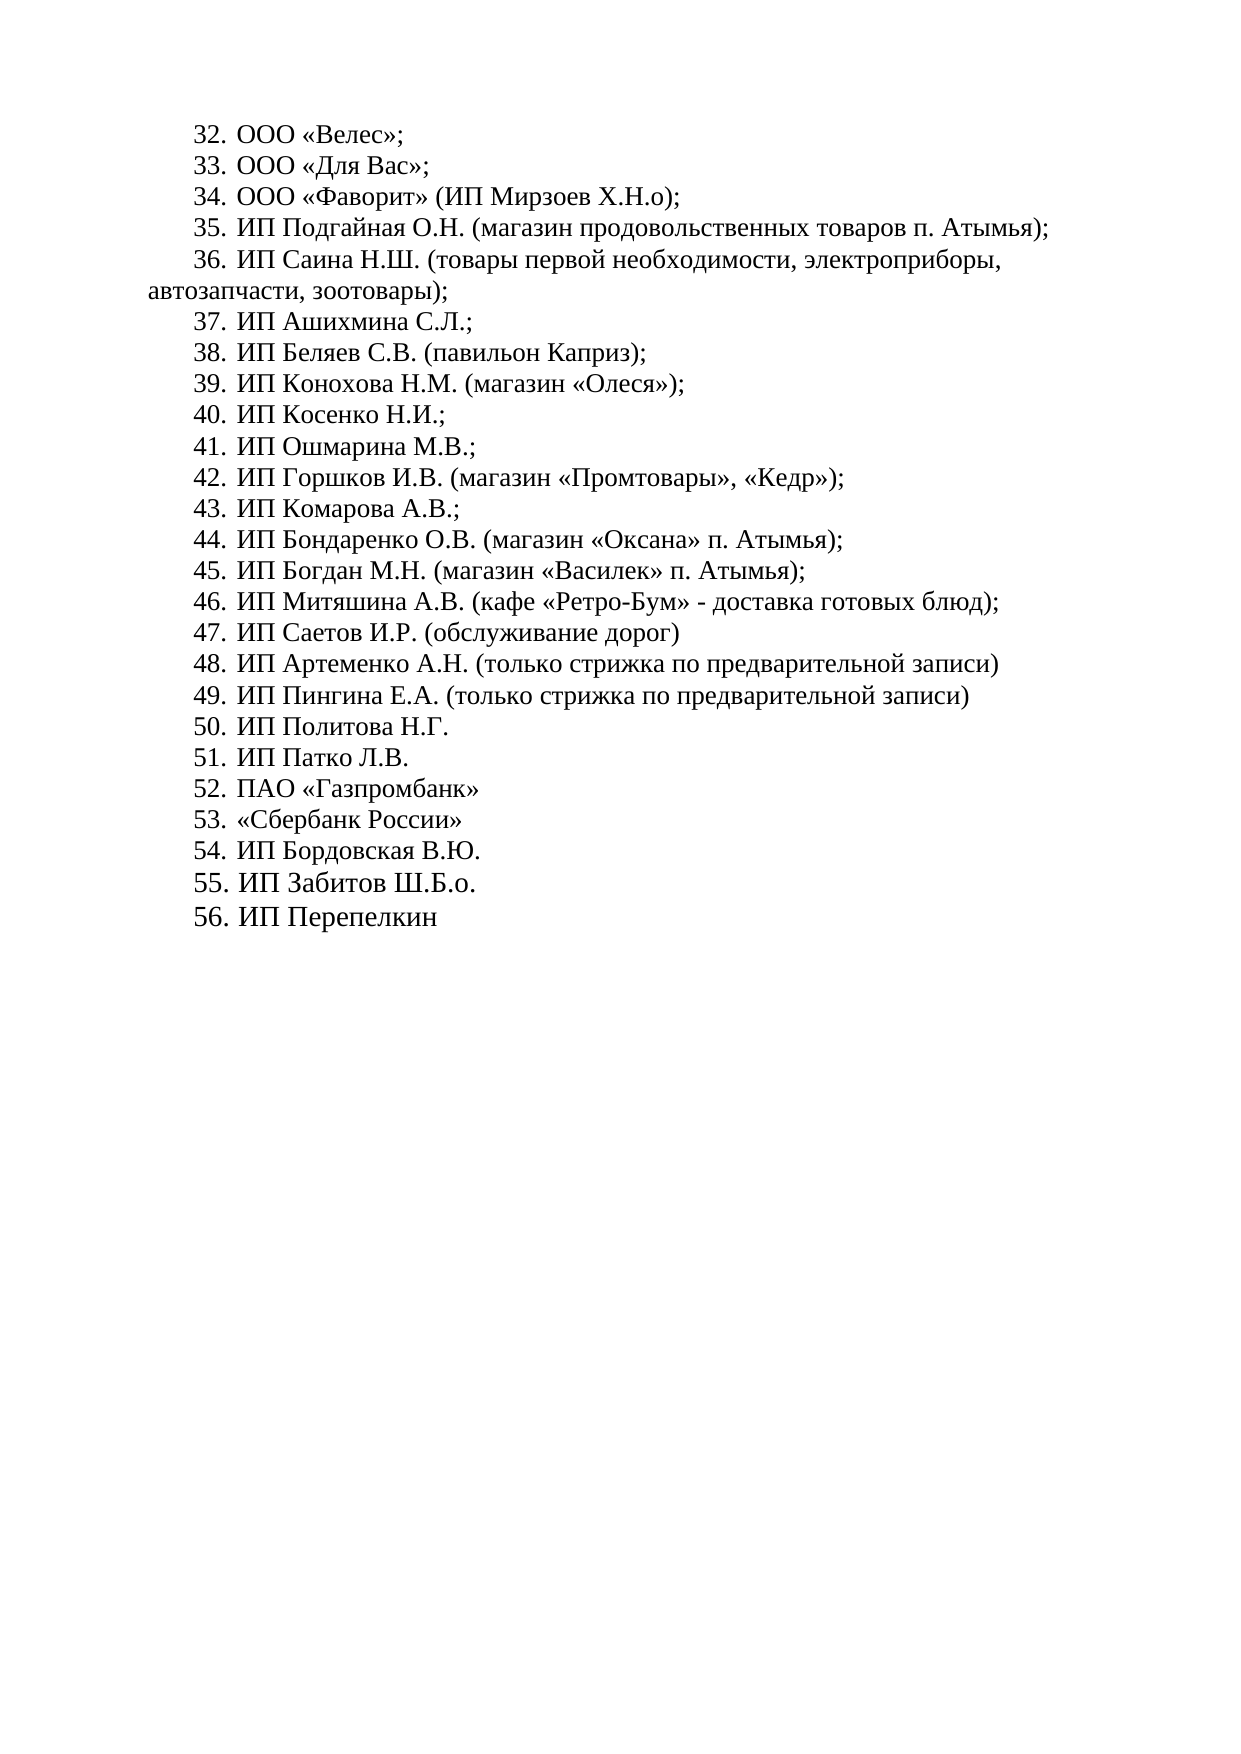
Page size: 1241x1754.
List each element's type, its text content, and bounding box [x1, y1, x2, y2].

list ИП Бондаренко О.В. (магазин «Оксана» п. Атымья); [148, 523, 1152, 554]
list ИП Забитов Ш.Б.о. [193, 866, 1152, 899]
list ИП Ошмарина М.В.; [148, 429, 1152, 461]
list ИП Перепелкин [193, 899, 1152, 933]
list ИП Саина Н.Ш. (товары первой необходимости, электроприборы, автозапчасти, зоотовары); [148, 243, 1152, 305]
list ООО «Фаворит» (ИП Мирзоев Х.Н.о); [148, 180, 1152, 212]
list ООО «Велес»; [148, 118, 1152, 149]
list ИП Горшков И.В. (магазин «Промтовары», «Кедр»); [148, 461, 1152, 492]
list ИП Митяшина А.В. (кафе «Ретро-Бум» - доставка готовых блюд); [148, 585, 1152, 616]
list ООО «Для Вас»; [148, 149, 1152, 180]
list ИП Саетов И.Р. (обслуживание дорог) [148, 616, 1152, 648]
list ИП Патко Л.В. [148, 741, 1152, 772]
list ИП Беляев С.В. (павильон Каприз); [148, 336, 1152, 367]
list ИП Артеменко А.Н. (только стрижка по предварительной записи) [148, 648, 1152, 679]
list ИП Косенко Н.И.; [148, 398, 1152, 429]
list ИП Бордовская В.Ю. [148, 834, 1152, 866]
list ПАО «Газпромбанк» [148, 772, 1152, 803]
list ИП Конохова Н.М. (магазин «Олеся»); [148, 367, 1152, 398]
list ИП Политова Н.Г. [148, 710, 1152, 741]
list ИП Пингина Е.А. (только стрижка по предварительной записи) [148, 679, 1152, 710]
list ИП Подгайная О.Н. (магазин продовольственных товаров п. Атымья); [148, 212, 1152, 243]
list ИП Богдан М.Н. (магазин «Василек» п. Атымья); [148, 554, 1152, 585]
list «Сбербанк России» [148, 803, 1152, 834]
list ИП Комарова А.В.; [148, 492, 1152, 523]
list ИП Ашихмина С.Л.; [148, 305, 1152, 336]
